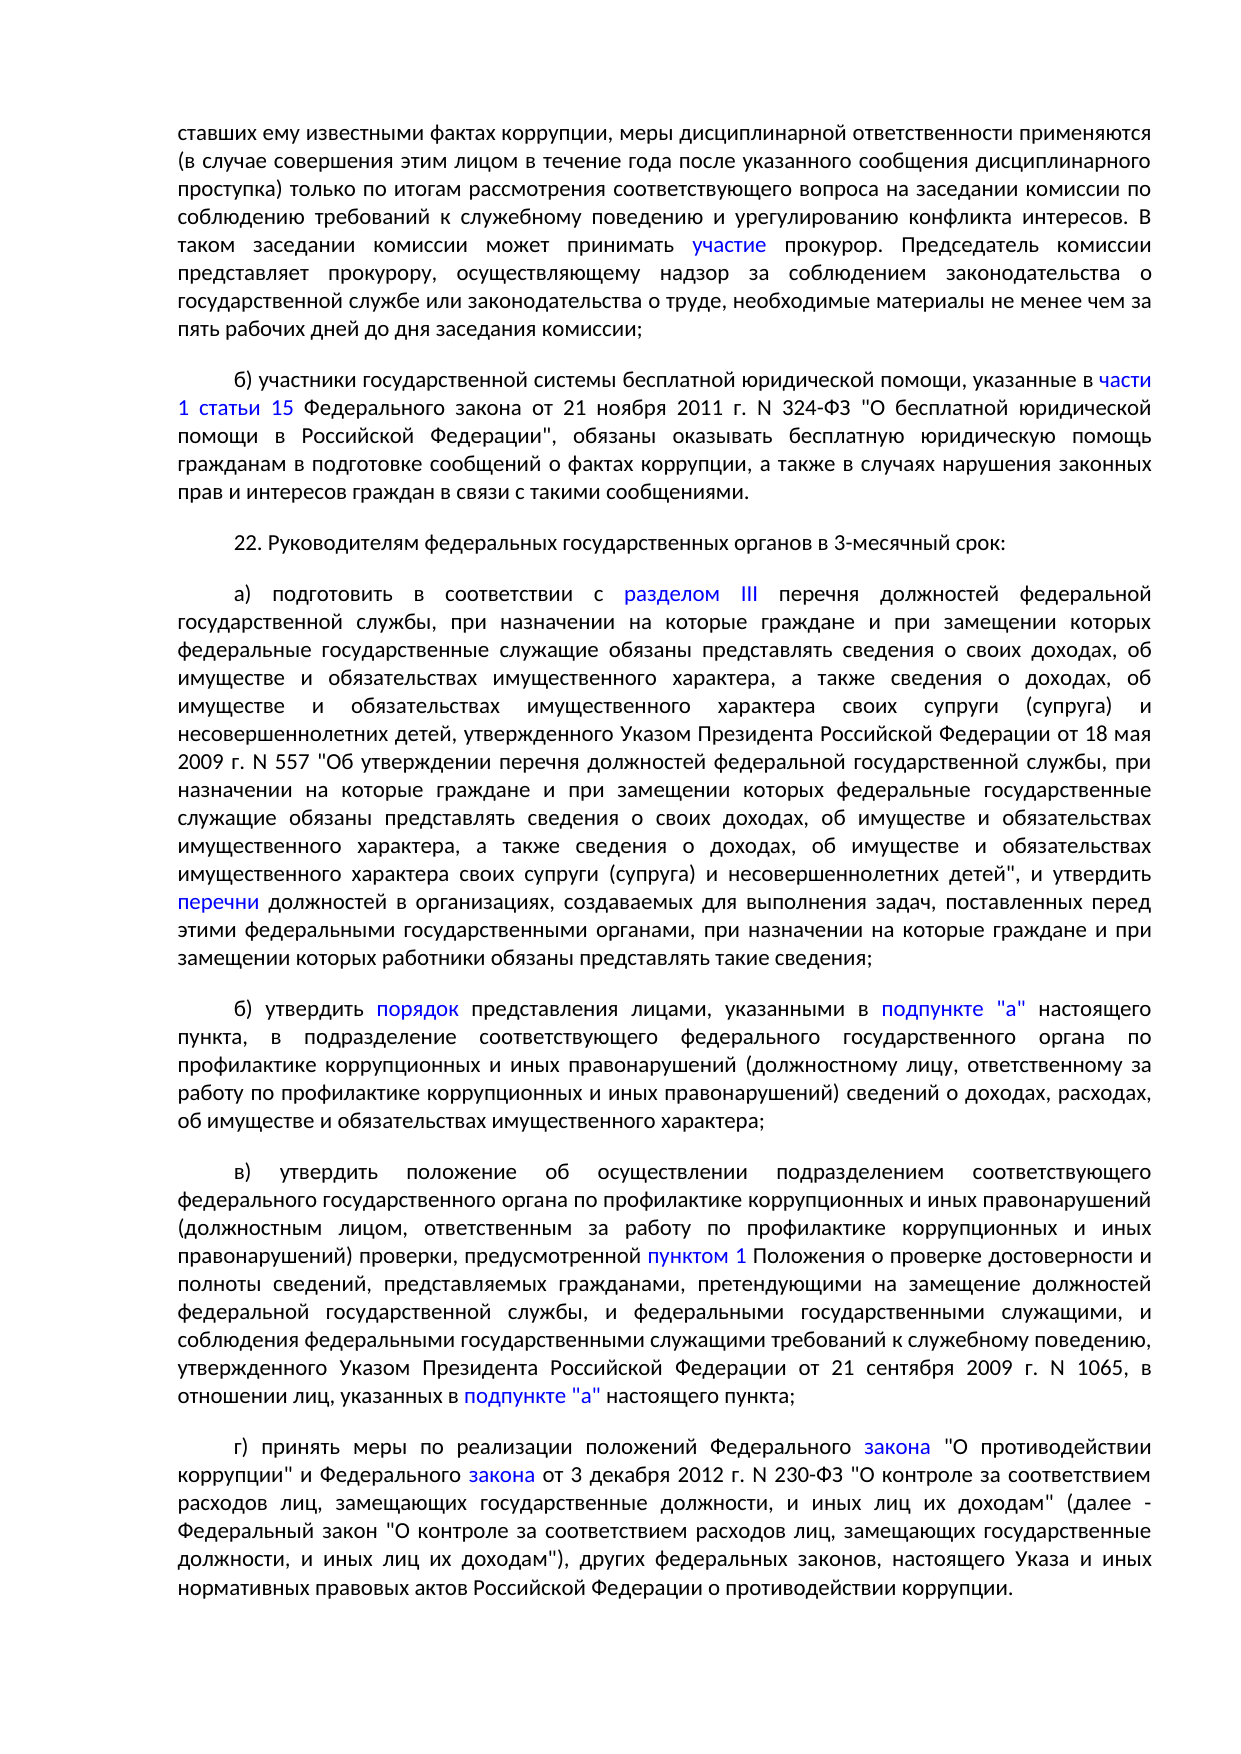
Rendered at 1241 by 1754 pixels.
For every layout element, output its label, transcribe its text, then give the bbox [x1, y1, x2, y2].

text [177, 118, 1152, 342]
text г) принять меры по реализации положений Федерального закона "О противодействии коррупции" и Федерального закона от 3 декабря 2012 г. N 230-ФЗ "О контроле за соответствием расходов лиц, замещающих государственные должности, и иных лиц их доходам" (далее - Федеральный закон "О контроле за соответствием расходов лиц, замещающих государственные должности, и иных лиц их доходам"), других федеральных законов, настоящего Указа и иных нормативных правовых актов Российской Федерации о противодействии коррупции. [177, 1432, 1152, 1601]
text б) утвердить порядок представления лицами, указанными в подпункте "а" настоящего пункта, в подразделение соответствующего федерального государственного органа по профилактике коррупционных и иных правонарушений (должностному лицу, ответственному за работу по профилактике коррупционных и иных правонарушений) сведений о доходах, расходах, об имуществе и обязательствах имущественного характера; [177, 994, 1152, 1134]
text б) участники государственной системы бесплатной юридической помощи, указанные в части 1 статьи 15 Федерального закона от 21 ноября 2011 г. N 324-ФЗ "О бесплатной юридической помощи в Российской Федерации", обязаны оказывать бесплатную юридическую помощь гражданам в подготовке сообщений о фактах коррупции, а также в случаях нарушения законных прав и интересов граждан в связи с такими сообщениями. [177, 365, 1152, 505]
text а) подготовить в соответствии с разделом III перечня должностей федеральной государственной службы, при назначении на которые граждане и при замещении которых федеральные государственные служащие обязаны представлять сведения о своих доходах, об имуществе и обязательствах имущественного характера, а также сведения о доходах, об имуществе и обязательствах имущественного характера своих супруги (супруга) и несовершеннолетних детей, утвержденного Указом Президента Российской Федерации от 18 мая 2009 г. N 557 "Об утверждении перечня должностей федеральной государственной службы, при назначении на которые граждане и при замещении которых федеральные государственные служащие обязаны представлять сведения о своих доходах, об имуществе и обязательствах имущественного характера, а также сведения о доходах, об имуществе и обязательствах имущественного характера своих супруги (супруга) и несовершеннолетних детей", и утвердить перечни должностей в организациях, создаваемых для выполнения задач, поставленных перед этими федеральными государственными органами, при назначении на которые граждане и при замещении которых работники обязаны представлять такие сведения; [177, 579, 1152, 971]
text 22. Руководителям федеральных государственных органов в 3-месячный срок: [177, 528, 1152, 556]
text в) утвердить положение об осуществлении подразделением соответствующего федерального государственного органа по профилактике коррупционных и иных правонарушений (должностным лицом, ответственным за работу по профилактике коррупционных и иных правонарушений) проверки, предусмотренной пунктом 1 Положения о проверке достоверности и полноты сведений, представляемых гражданами, претендующими на замещение должностей федеральной государственной службы, и федеральными государственными служащими, и соблюдения федеральными государственными служащими требований к служебному поведению, утвержденного Указом Президента Российской Федерации от 21 сентября 2009 г. N 1065, в отношении лиц, указанных в подпункте "а" настоящего пункта; [177, 1157, 1152, 1409]
